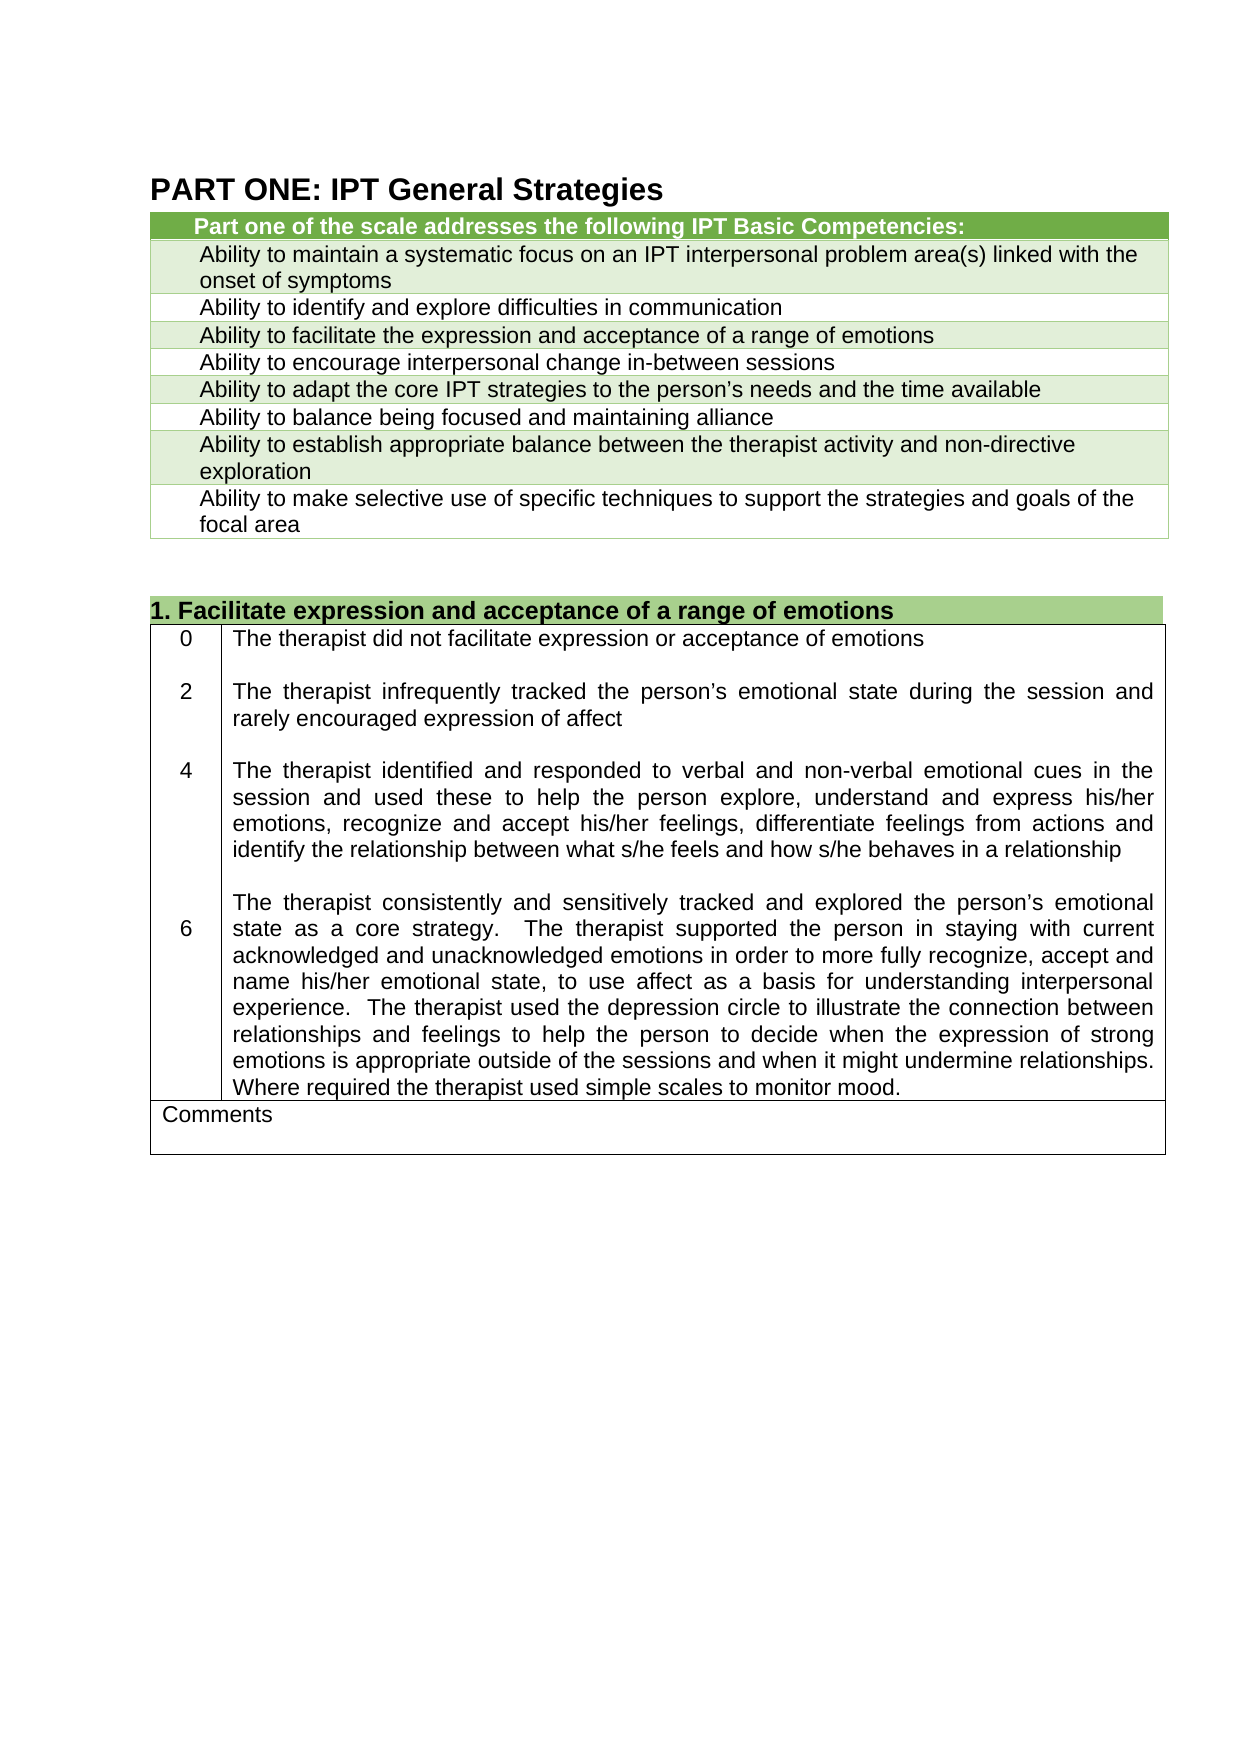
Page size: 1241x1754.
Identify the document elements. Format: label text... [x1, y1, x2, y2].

table_cell Ability to make selective use of specific techniques to support the strategies and goals of the focal area [151, 485, 1168, 538]
table_cell Ability to adapt the core IPT strategies to the person’s needs and the time available [151, 376, 1168, 403]
subtitle 1. Facilitate expression and acceptance of a range of emotions [150, 596, 1163, 624]
table_cell Comments [151, 1101, 1165, 1153]
table_cell Ability to encourage interpersonal change in-between sessions [151, 349, 1168, 375]
table_cell Ability to balance being focused and maintaining alliance [151, 404, 1168, 430]
table_header The therapist did not facilitate expression or acceptance of emotions The therapist infrequently tracked the person’s emotional state during the session and rarely encouraged expression of affect The therapist identified and responded to verbal and non-verbal emotional cues in the session and used these to help the person explore, understand and express his/her emotions, recognize and accept his/her feelings, differentiate feelings from actions and identify the relationship between what s/he feels and how s/he behaves in a relationship The therapist consistently and sensitively tracked and explored the person’s emotional state as a core strategy. The therapist supported the person in staying with current acknowledged and unacknowledged emotions in order to more fully recognize, accept and name his/her emotional state, to use affect as a basis for understanding interpersonal experience. The therapist used the depression circle to illustrate the connection between relationships and feelings to help the person to decide when the expression of strong emotions is appropriate outside of the sessions and when it might undermine relationships. Where required the therapist used simple scales to monitor mood. [222, 625, 1165, 1100]
subtitle PART ONE: IPT General Strategies [150, 171, 1163, 207]
table_cell Ability to maintain a systematic focus on an IPT interpersonal problem area(s) linked with the onset of symptoms [151, 241, 1168, 293]
table_header Part one of the scale addresses the following IPT Basic Competencies: [151, 213, 1168, 239]
table_cell Ability to facilitate the expression and acceptance of a range of emotions [151, 322, 1168, 348]
table_cell Ability to establish appropriate balance between the therapist activity and non-directive exploration [151, 431, 1168, 484]
table_header 0 2 4 6 [151, 625, 221, 1100]
table_cell Ability to identify and explore difficulties in communication [151, 294, 1168, 321]
